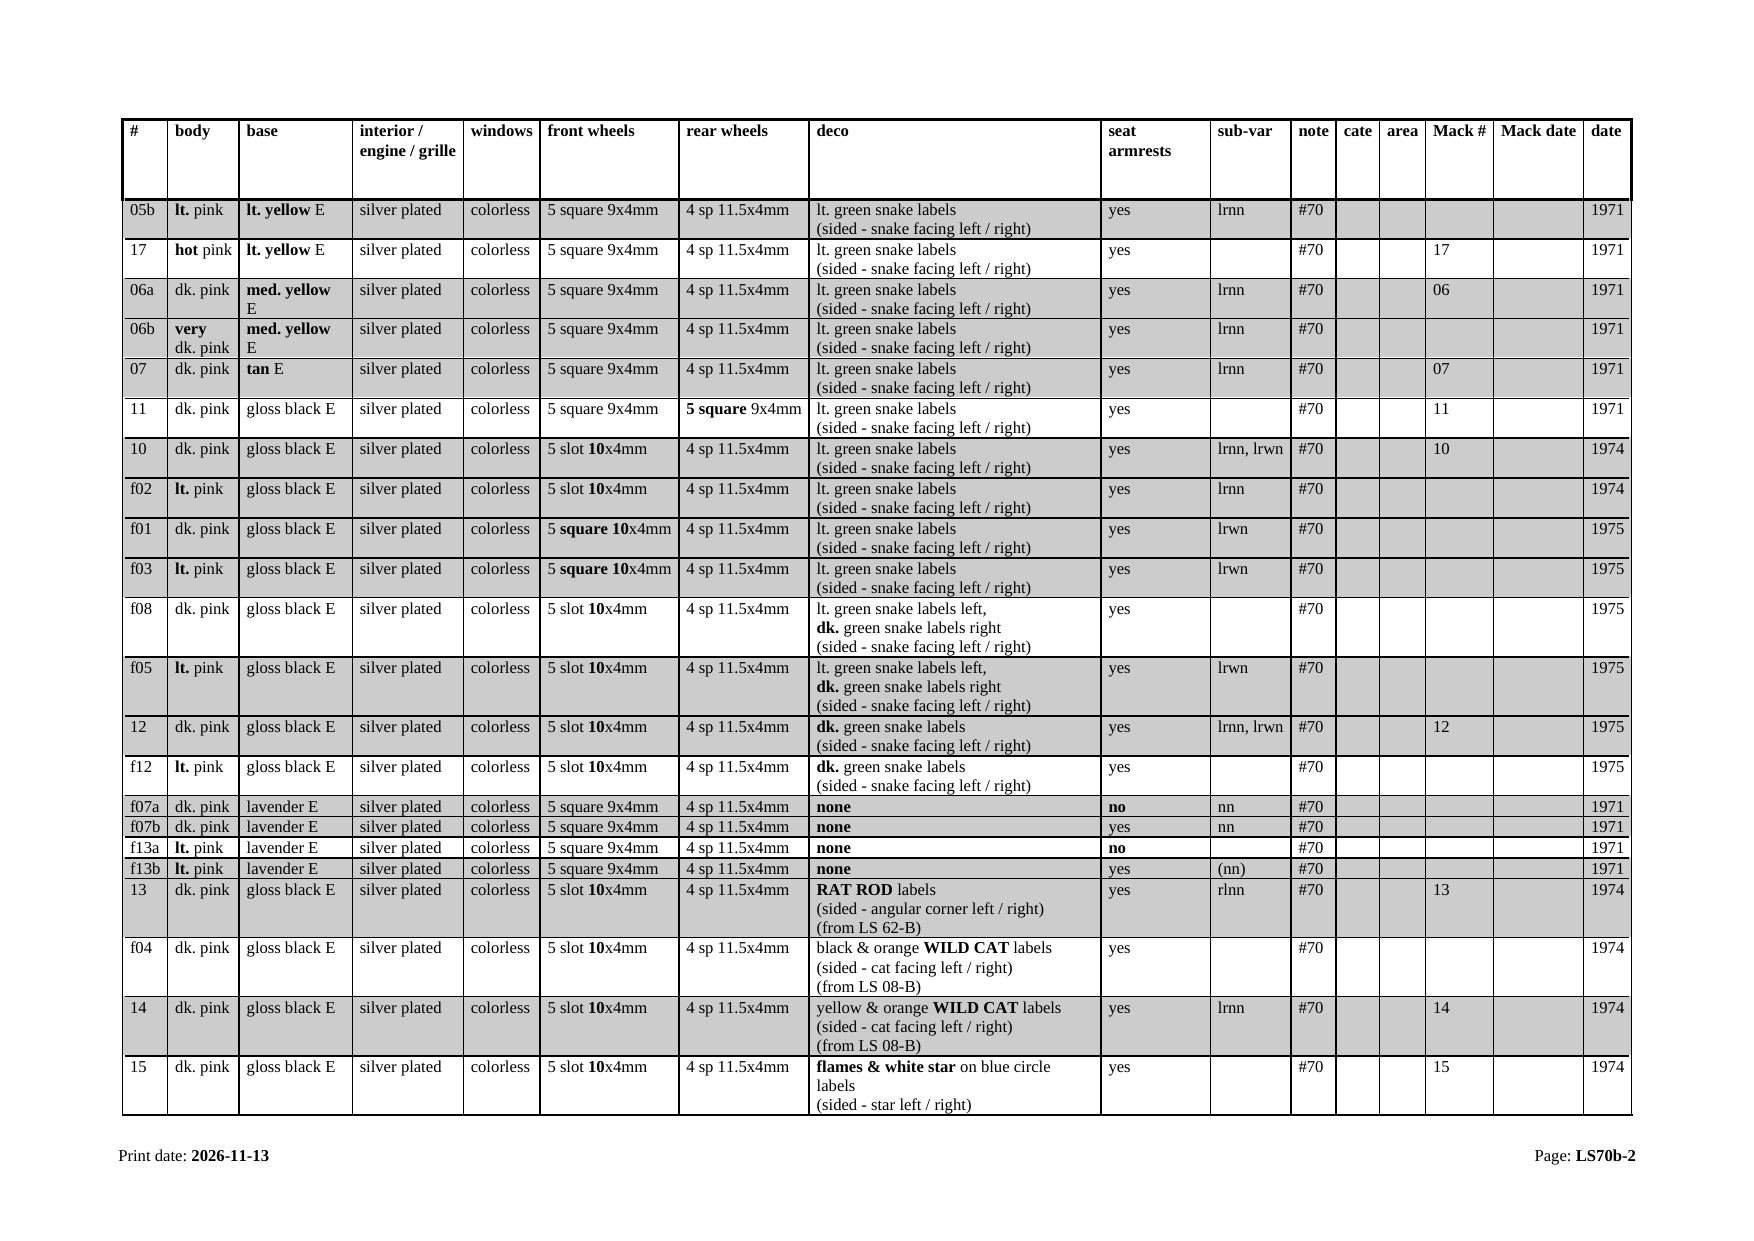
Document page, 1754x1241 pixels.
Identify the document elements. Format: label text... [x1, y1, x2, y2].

table_cell [1494, 279, 1583, 318]
table_header cate [1337, 121, 1379, 198]
table_cell 12 [123, 715, 167, 755]
table_cell [1380, 439, 1425, 477]
table_cell dk. green snake labels (sided - snake facing left / right) [810, 717, 1100, 755]
table_cell [1494, 879, 1583, 937]
table_cell [1494, 399, 1583, 437]
table_cell RAT ROD labels (sided - angular corner left / right) (from LS 62-B) [810, 879, 1100, 937]
table_cell lt. green snake labels left, dk. green snake labels right (sided - snake facing left / right) [810, 658, 1100, 715]
table_cell silver plated [353, 519, 463, 557]
table_cell 1975 [1584, 715, 1631, 755]
table_header Mack date [1494, 121, 1583, 198]
table_cell [1380, 658, 1425, 715]
table_cell lrwn [1211, 559, 1290, 597]
table_cell 5 slot 10x4mm [541, 598, 678, 656]
table_cell lrnn [1211, 279, 1290, 318]
table_cell [1337, 717, 1379, 755]
table_cell lrnn [1211, 201, 1290, 238]
table_cell [1337, 519, 1379, 557]
table_cell yes [1102, 879, 1210, 937]
table_cell very dk. pink [168, 319, 238, 357]
table_cell colorless [464, 997, 539, 1055]
table_cell 5 slot 10x4mm [541, 938, 678, 996]
table_cell [1337, 399, 1379, 437]
table_cell nn [1211, 796, 1290, 816]
table_cell none [810, 796, 1100, 816]
table_cell [1380, 598, 1425, 656]
table_cell 1974 [1584, 878, 1631, 937]
table_cell colorless [464, 817, 539, 836]
table_cell 5 slot 10x4mm [541, 757, 678, 795]
table_cell 4 sp 11.5x4mm [680, 598, 808, 656]
table_cell dk. pink [168, 359, 238, 397]
table_cell [1337, 658, 1379, 715]
table_cell [1426, 817, 1493, 836]
table_cell colorless [464, 240, 539, 278]
table_cell gloss black E [240, 439, 352, 477]
table_cell dk. pink [168, 519, 238, 557]
table_cell 1971 [1584, 795, 1631, 816]
table_cell 1971 [1584, 318, 1631, 357]
table_cell [1380, 796, 1425, 816]
table_cell dk. pink [168, 717, 238, 755]
table_cell 5 square 9x4mm [541, 796, 678, 816]
table_cell [1426, 201, 1493, 238]
table_cell 5 square 9x4mm [541, 817, 678, 836]
table_cell [1337, 838, 1379, 857]
table_cell silver plated [353, 757, 463, 795]
table_cell silver plated [353, 319, 463, 357]
table_cell 4 sp 11.5x4mm [680, 1057, 808, 1114]
table_cell 5 slot 10x4mm [541, 658, 678, 715]
table_cell 5 square 9x4mm [541, 240, 678, 278]
table_cell [1211, 598, 1290, 656]
table_cell [1380, 479, 1425, 517]
table_cell silver plated [353, 1057, 463, 1114]
table_cell gloss black E [240, 997, 352, 1055]
table_cell gloss black E [240, 479, 352, 517]
table_cell 13 [123, 878, 167, 937]
table_cell 1974 [1584, 937, 1631, 996]
table_cell yes [1102, 359, 1210, 397]
table_header Mack # [1426, 121, 1493, 198]
table_header body [168, 121, 238, 198]
table_cell yes [1102, 201, 1210, 238]
table_cell gloss black E [240, 658, 352, 715]
table_cell 5 square 9x4mm [541, 838, 678, 857]
table_cell #70 [1292, 479, 1335, 517]
table_cell colorless [464, 879, 539, 937]
table_cell yes [1102, 817, 1210, 836]
table_cell colorless [464, 319, 539, 357]
table_cell silver plated [353, 817, 463, 836]
table_cell gloss black E [240, 399, 352, 437]
table_cell 4 sp 11.5x4mm [680, 997, 808, 1055]
table_cell silver plated [353, 859, 463, 878]
table_cell #70 [1292, 879, 1335, 937]
table_cell colorless [464, 717, 539, 755]
table_cell silver plated [353, 658, 463, 715]
table_cell 11 [123, 398, 167, 437]
table_cell yes [1102, 279, 1210, 318]
table_cell [1337, 201, 1379, 238]
table_cell [1426, 658, 1493, 715]
table_cell [1380, 279, 1425, 318]
table_cell 4 sp 11.5x4mm [680, 359, 808, 397]
table_cell 4 sp 11.5x4mm [680, 201, 808, 238]
table_cell silver plated [353, 559, 463, 597]
table_cell dk. pink [168, 817, 238, 836]
table_cell 5 slot 10x4mm [541, 439, 678, 477]
table_cell [1337, 1057, 1379, 1114]
table_cell lrnn [1211, 479, 1290, 517]
table_cell 4 sp 11.5x4mm [680, 479, 808, 517]
table_cell [1426, 598, 1493, 656]
table_cell 1974 [1584, 437, 1631, 477]
table_cell colorless [464, 658, 539, 715]
table_cell yes [1102, 938, 1210, 996]
table_cell [1494, 559, 1583, 597]
table_header interior / engine / grille [353, 121, 463, 198]
table_cell 5 slot 10x4mm [541, 879, 678, 937]
table_cell tan E [240, 359, 352, 397]
table_cell 17 [123, 238, 167, 278]
table_cell 1975 [1584, 755, 1631, 795]
table_cell [1211, 838, 1290, 857]
table_header seat armrests [1102, 121, 1210, 198]
table_cell lt. green snake labels (sided - snake facing left / right) [810, 519, 1100, 557]
table_cell [1494, 598, 1583, 656]
table_cell 5 slot 10x4mm [541, 997, 678, 1055]
table_cell black & orange WILD CAT labels (sided - cat facing left / right) (from LS 08-B) [810, 938, 1100, 996]
table_cell dk. pink [168, 1057, 238, 1114]
table_cell [1426, 838, 1493, 857]
table_cell [1211, 399, 1290, 437]
table_cell [1494, 838, 1583, 857]
table_cell f02 [123, 477, 167, 517]
table_cell 07 [1426, 359, 1493, 397]
table_cell colorless [464, 279, 539, 318]
table_cell colorless [464, 439, 539, 477]
table_cell [1380, 938, 1425, 996]
table_cell 5 square 10x4mm [541, 559, 678, 597]
table_cell yes [1102, 598, 1210, 656]
table_cell [1337, 817, 1379, 836]
table_cell [1494, 201, 1583, 238]
table_cell [1337, 479, 1379, 517]
table_cell 1971 [1584, 857, 1631, 878]
table_cell [1380, 757, 1425, 795]
table_cell 4 sp 11.5x4mm [680, 817, 808, 836]
table_cell 06a [123, 278, 167, 318]
table_cell #70 [1292, 997, 1335, 1055]
table_cell f03 [123, 557, 167, 597]
table_cell [1380, 838, 1425, 857]
table_cell med. yellow E [240, 279, 352, 318]
table_cell [1337, 879, 1379, 937]
table_cell colorless [464, 479, 539, 517]
table_cell [1426, 757, 1493, 795]
table_cell 1971 [1584, 836, 1631, 857]
table_cell no [1102, 796, 1210, 816]
table_cell gloss black E [240, 757, 352, 795]
table_cell [1426, 319, 1493, 357]
table_cell none [810, 838, 1100, 857]
table_header # [124, 121, 167, 198]
table_cell lrnn [1211, 319, 1290, 357]
table_cell colorless [464, 201, 539, 238]
table_cell lrnn, lrwn [1211, 439, 1290, 477]
table_cell 07 [123, 358, 167, 397]
table_cell #70 [1292, 399, 1335, 437]
table_cell [1494, 757, 1583, 795]
table_cell yes [1102, 399, 1210, 437]
table_cell f13a [123, 836, 167, 857]
table_cell [1380, 359, 1425, 397]
table_cell [1380, 817, 1425, 836]
table_cell f07b [123, 816, 167, 836]
table_cell yes [1102, 240, 1210, 278]
table_cell lrnn [1211, 359, 1290, 397]
table_cell [1211, 1057, 1290, 1114]
table_cell 1975 [1584, 597, 1631, 656]
table_cell f08 [123, 597, 167, 656]
table_cell 5 square 9x4mm [541, 319, 678, 357]
table_header note [1292, 121, 1335, 198]
table_cell colorless [464, 938, 539, 996]
table_cell 4 sp 11.5x4mm [680, 796, 808, 816]
table_cell 4 sp 11.5x4mm [680, 658, 808, 715]
table_cell [1380, 1057, 1425, 1114]
table_cell [1494, 240, 1583, 278]
table_cell 1975 [1584, 656, 1631, 715]
table_header date [1584, 121, 1630, 198]
table_cell [1494, 796, 1583, 816]
table_cell lt. green snake labels (sided - snake facing left / right) [810, 399, 1100, 437]
table_cell [1494, 997, 1583, 1055]
table_cell #70 [1292, 559, 1335, 597]
table_cell [1494, 817, 1583, 836]
table_cell silver plated [353, 240, 463, 278]
table_cell 5 slot 10x4mm [541, 479, 678, 517]
table_cell 05b [123, 199, 167, 238]
table_cell med. yellow E [240, 319, 352, 357]
table_cell 5 square 9x4mm [541, 859, 678, 878]
table_cell 5 square 9x4mm [541, 399, 678, 437]
table_cell [1337, 559, 1379, 597]
table_cell #70 [1292, 319, 1335, 357]
table_cell [1380, 519, 1425, 557]
table_cell gloss black E [240, 519, 352, 557]
table_header windows [464, 121, 539, 198]
table_cell gloss black E [240, 559, 352, 597]
table_cell silver plated [353, 479, 463, 517]
table_cell colorless [464, 1057, 539, 1114]
table_cell [1380, 559, 1425, 597]
table_cell #70 [1292, 859, 1335, 878]
table_cell [1337, 279, 1379, 318]
table_cell lt. green snake labels (sided - snake facing left / right) [810, 359, 1100, 397]
table_cell silver plated [353, 997, 463, 1055]
table_cell 4 sp 11.5x4mm [680, 519, 808, 557]
table_cell none [810, 859, 1100, 878]
table_cell 5 square 9x4mm [541, 359, 678, 397]
table_cell #70 [1292, 439, 1335, 477]
table_cell [1426, 519, 1493, 557]
table_cell [1337, 359, 1379, 397]
table_cell lrwn [1211, 658, 1290, 715]
table_cell colorless [464, 559, 539, 597]
table_cell [1337, 796, 1379, 816]
table_cell [1337, 598, 1379, 656]
table_cell dk. pink [168, 439, 238, 477]
table_cell lrnn, lrwn [1211, 717, 1290, 755]
table_cell [1211, 240, 1290, 278]
table_cell lt. pink [168, 559, 238, 597]
table_cell 06 [1426, 279, 1493, 318]
table_cell silver plated [353, 279, 463, 318]
table_cell 12 [1426, 717, 1493, 755]
table_cell 5 slot 10x4mm [541, 1057, 678, 1114]
table_cell [1494, 359, 1583, 397]
table_cell lavender E [240, 817, 352, 836]
table_cell 4 sp 11.5x4mm [680, 319, 808, 357]
table_cell lt. yellow E [240, 240, 352, 278]
table_cell #70 [1292, 279, 1335, 318]
table_cell yes [1102, 559, 1210, 597]
table_cell (nn) [1211, 859, 1290, 878]
table_cell 1975 [1584, 517, 1631, 557]
table_cell [1337, 997, 1379, 1055]
table_cell 17 [1426, 240, 1493, 278]
table_cell [1494, 859, 1583, 878]
table_cell #70 [1292, 359, 1335, 397]
table_cell colorless [464, 359, 539, 397]
table_cell silver plated [353, 439, 463, 477]
table_cell lt. green snake labels (sided - snake facing left / right) [810, 439, 1100, 477]
table_cell #70 [1292, 598, 1335, 656]
table_cell silver plated [353, 201, 463, 238]
table_cell [1380, 997, 1425, 1055]
table_cell 4 sp 11.5x4mm [680, 559, 808, 597]
table_cell [1494, 439, 1583, 477]
table_cell silver plated [353, 879, 463, 937]
table_cell [1337, 859, 1379, 878]
table_cell silver plated [353, 717, 463, 755]
table_cell #70 [1292, 1057, 1335, 1114]
table_cell colorless [464, 796, 539, 816]
table_cell #70 [1292, 757, 1335, 795]
table_cell 1971 [1584, 278, 1631, 318]
table_cell [1380, 879, 1425, 937]
table_cell #70 [1292, 201, 1335, 238]
table_cell dk. green snake labels (sided - snake facing left / right) [810, 757, 1100, 795]
table_cell f07a [123, 795, 167, 816]
table_cell #70 [1292, 240, 1335, 278]
table_cell [1211, 938, 1290, 996]
table_cell [1426, 859, 1493, 878]
table_cell silver plated [353, 399, 463, 437]
table_cell 4 sp 11.5x4mm [680, 240, 808, 278]
table_header front wheels [541, 121, 678, 198]
table_cell yes [1102, 717, 1210, 755]
table_header base [240, 121, 352, 198]
table_cell lt. yellow E [240, 201, 352, 238]
table_cell [1380, 859, 1425, 878]
table_cell 1971 [1584, 358, 1631, 397]
table_cell [1380, 399, 1425, 437]
table_cell [1494, 479, 1583, 517]
table_cell dk. pink [168, 796, 238, 816]
table_cell yes [1102, 859, 1210, 878]
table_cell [810, 201, 1100, 238]
table_cell [1426, 938, 1493, 996]
table_cell lt. pink [168, 859, 238, 878]
table_cell [1494, 519, 1583, 557]
table_cell lt. pink [168, 838, 238, 857]
table_cell lavender E [240, 796, 352, 816]
table_cell 5 slot 10x4mm [541, 717, 678, 755]
table_cell dk. pink [168, 879, 238, 937]
table_cell lt. green snake labels (sided - snake facing left / right) [810, 479, 1100, 517]
table_cell [1337, 240, 1379, 278]
table_cell dk. pink [168, 279, 238, 318]
table_cell [1337, 319, 1379, 357]
table_cell dk. pink [168, 399, 238, 437]
table_cell 13 [1426, 879, 1493, 937]
table_cell 5 square 9x4mm [541, 279, 678, 318]
table_cell [1380, 717, 1425, 755]
table_cell gloss black E [240, 879, 352, 937]
table_cell 4 sp 11.5x4mm [680, 757, 808, 795]
table_cell silver plated [353, 359, 463, 397]
table_cell 4 sp 11.5x4mm [680, 938, 808, 996]
table_cell [1494, 938, 1583, 996]
table_cell silver plated [353, 838, 463, 857]
table_cell 5 square 9x4mm [541, 201, 678, 238]
table_cell lavender E [240, 838, 352, 857]
table_cell [1380, 201, 1425, 238]
table_cell 1971 [1584, 198, 1631, 238]
table_cell 11 [1426, 399, 1493, 437]
table_cell #70 [1292, 717, 1335, 755]
table_cell gloss black E [240, 938, 352, 996]
table_cell silver plated [353, 938, 463, 996]
table_cell 06b [123, 318, 167, 357]
table_cell lt. pink [168, 201, 238, 238]
table_cell [1494, 658, 1583, 715]
table_cell colorless [464, 757, 539, 795]
table_cell dk. pink [168, 598, 238, 656]
table_cell [1494, 717, 1583, 755]
table_cell 1974 [1584, 996, 1631, 1055]
table_cell [1494, 1057, 1583, 1114]
table_cell 5 square 9x4mm [680, 399, 808, 437]
table_cell lt. green snake labels (sided - snake facing left / right) [810, 319, 1100, 357]
table_cell f01 [123, 517, 167, 557]
table_cell [1337, 757, 1379, 795]
table_cell gloss black E [240, 1057, 352, 1114]
table_header deco [810, 121, 1100, 198]
table_cell 10 [1426, 439, 1493, 477]
table_cell 1974 [1584, 1055, 1631, 1114]
table_cell 4 sp 11.5x4mm [680, 859, 808, 878]
table_cell colorless [464, 838, 539, 857]
table_cell yes [1102, 319, 1210, 357]
table_cell #70 [1292, 796, 1335, 816]
table_cell 14 [123, 996, 167, 1055]
table_cell yes [1102, 997, 1210, 1055]
table_cell 4 sp 11.5x4mm [680, 439, 808, 477]
table_cell 1971 [1584, 238, 1631, 278]
table_cell 15 [123, 1055, 167, 1114]
table_cell yes [1102, 658, 1210, 715]
table_cell 10 [123, 437, 167, 477]
table_cell 14 [1426, 997, 1493, 1055]
table_cell lt. green snake labels left, dk. green snake labels right (sided - snake facing left / right) [810, 598, 1100, 656]
table_header area [1380, 121, 1425, 198]
table_cell f04 [123, 937, 167, 996]
table_cell 1975 [1584, 557, 1631, 597]
table_cell [1380, 240, 1425, 278]
table_cell 5 square 10x4mm [541, 519, 678, 557]
table_cell lt. green snake labels (sided - snake facing left / right) [810, 559, 1100, 597]
table_cell colorless [464, 399, 539, 437]
table_cell lt. green snake labels (sided - snake facing left / right) [810, 279, 1100, 318]
table_cell #70 [1292, 658, 1335, 715]
table_cell f05 [123, 656, 167, 715]
table_header sub-var [1211, 121, 1290, 198]
table_cell colorless [464, 859, 539, 878]
table_cell yes [1102, 439, 1210, 477]
table_cell rlnn [1211, 879, 1290, 937]
table_cell 1971 [1584, 816, 1631, 836]
table_cell 4 sp 11.5x4mm [680, 717, 808, 755]
table_cell colorless [464, 598, 539, 656]
table_cell yellow & orange WILD CAT labels (sided - cat facing left / right) (from LS 08-B) [810, 997, 1100, 1055]
table_cell [1380, 319, 1425, 357]
table_cell yes [1102, 1057, 1210, 1114]
table_cell 15 [1426, 1057, 1493, 1114]
table_cell [1426, 479, 1493, 517]
table_cell lt. pink [168, 658, 238, 715]
table_cell gloss black E [240, 717, 352, 755]
table_cell #70 [1292, 519, 1335, 557]
table_cell [1494, 319, 1583, 357]
table_cell 1971 [1584, 398, 1631, 437]
table_cell yes [1102, 479, 1210, 517]
table_cell yes [1102, 757, 1210, 795]
table_cell lrwn [1211, 519, 1290, 557]
table_cell lt. green snake labels (sided - snake facing left / right) [810, 240, 1100, 278]
table_cell silver plated [353, 598, 463, 656]
table_cell 4 sp 11.5x4mm [680, 279, 808, 318]
table_cell [1337, 938, 1379, 996]
table_cell nn [1211, 817, 1290, 836]
table_cell #70 [1292, 838, 1335, 857]
table_cell #70 [1292, 817, 1335, 836]
table_cell none [810, 817, 1100, 836]
table_cell gloss black E [240, 598, 352, 656]
table_cell lavender E [240, 859, 352, 878]
table_cell dk. pink [168, 938, 238, 996]
table_cell dk. pink [168, 997, 238, 1055]
table_cell 4 sp 11.5x4mm [680, 879, 808, 937]
table_cell lt. pink [168, 479, 238, 517]
table_cell 1974 [1584, 477, 1631, 517]
table_cell 4 sp 11.5x4mm [680, 838, 808, 857]
table_cell colorless [464, 519, 539, 557]
table_cell silver plated [353, 796, 463, 816]
table_cell lrnn [1211, 997, 1290, 1055]
table_cell [1426, 796, 1493, 816]
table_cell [810, 1057, 1100, 1114]
table_cell hot pink [168, 240, 238, 278]
table_cell f12 [123, 755, 167, 795]
table_cell no [1102, 838, 1210, 857]
table_cell [1211, 757, 1290, 795]
table_cell #70 [1292, 938, 1335, 996]
table_cell [1337, 439, 1379, 477]
table_cell lt. pink [168, 757, 238, 795]
table_cell yes [1102, 519, 1210, 557]
table_cell f13b [123, 857, 167, 878]
table_cell [1426, 559, 1493, 597]
table_header rear wheels [680, 121, 808, 198]
